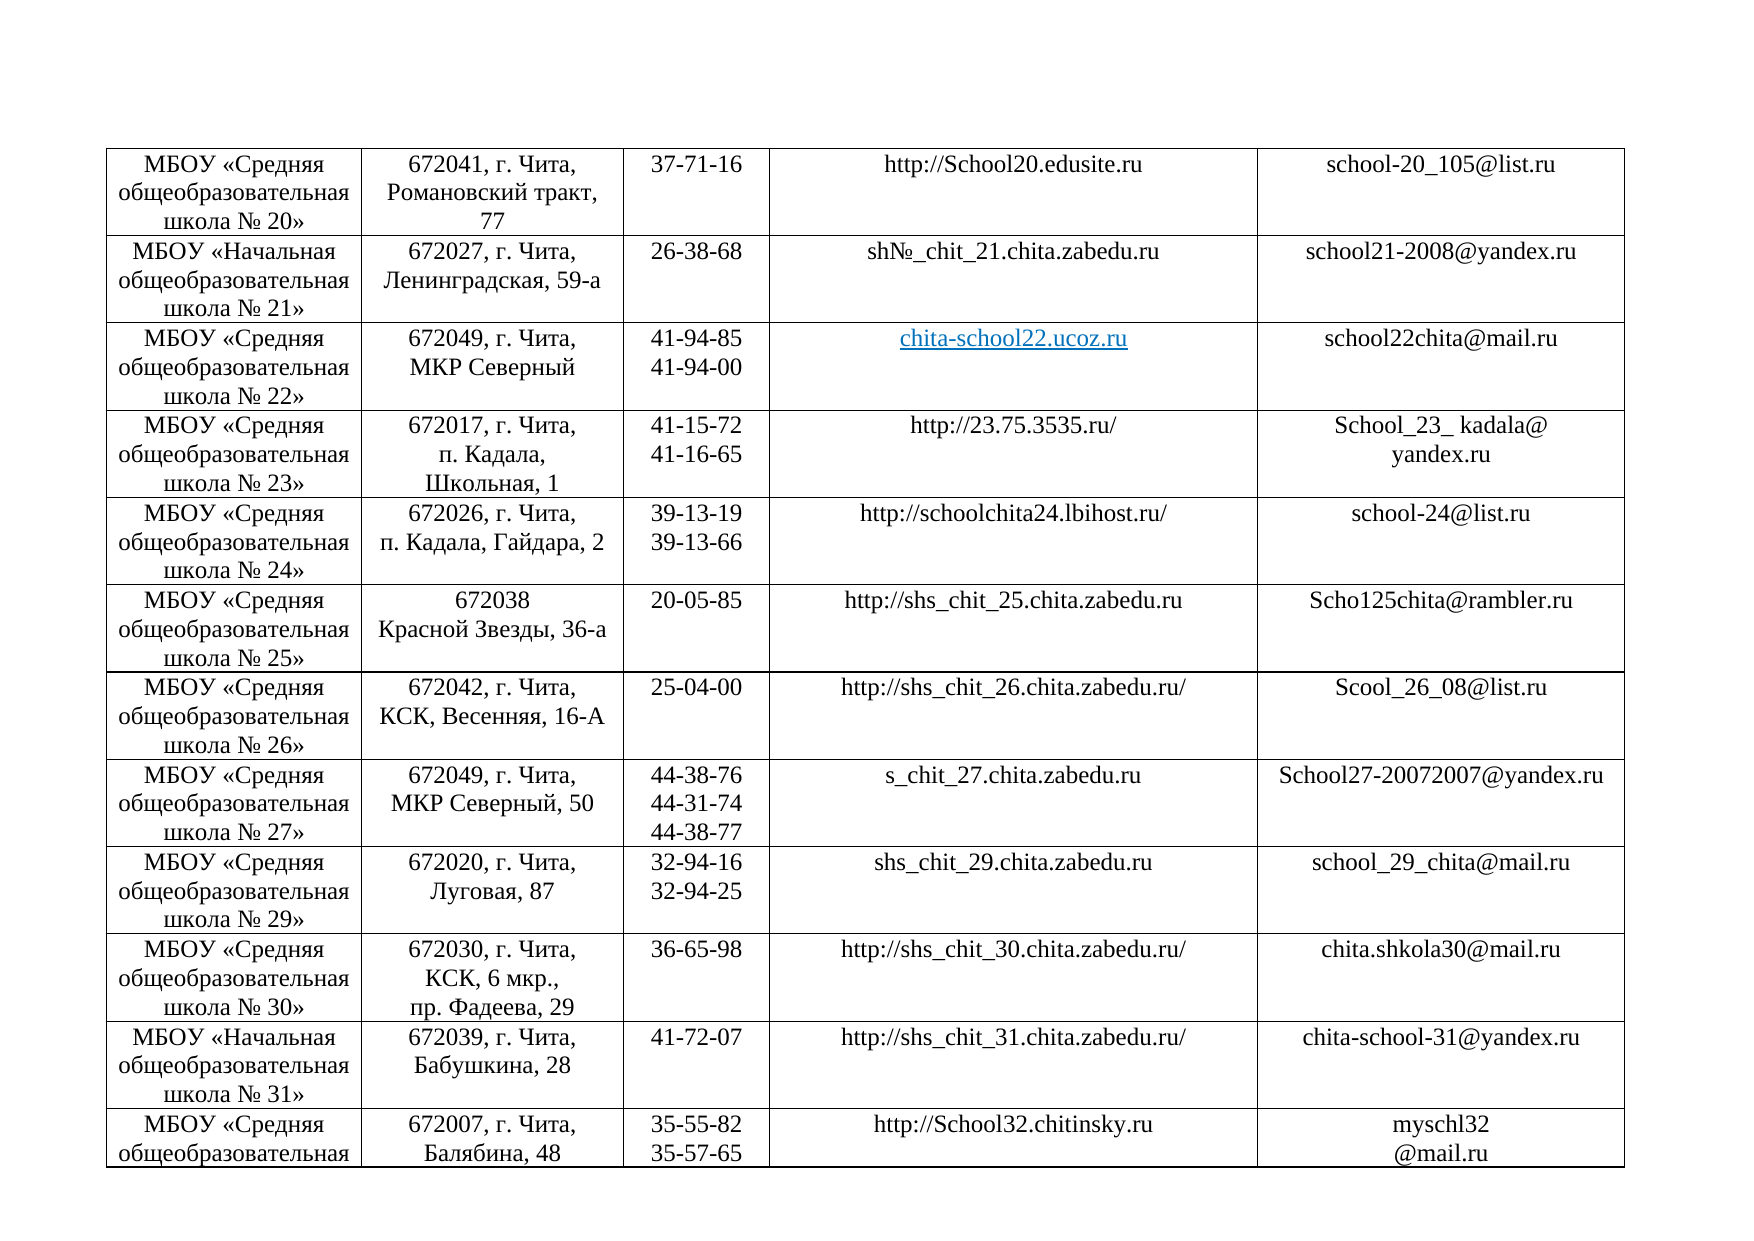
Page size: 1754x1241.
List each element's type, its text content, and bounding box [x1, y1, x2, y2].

table_cell http://shs_chit_31.chita.zabedu.ru/ [770, 1022, 1257, 1108]
table_cell 672026, г. Чита, п. Кадала, Гайдара, 2 [362, 498, 623, 584]
table_cell МБОУ «Средняя общеобразовательная школа № 23» [107, 411, 361, 497]
table_cell http://schoolchita24.lbihost.ru/ [770, 498, 1257, 584]
table_cell school21-2008@yandex.ru [1258, 236, 1624, 322]
table_cell 36-65-98 [624, 934, 769, 1021]
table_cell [107, 1109, 361, 1166]
table_cell http://23.75.3535.ru/ [770, 411, 1257, 497]
table_cell school_29_chita@mail.ru [1258, 847, 1624, 933]
table_cell Scho125chita@rambler.ru [1258, 585, 1624, 671]
table_cell chita-school22.ucoz.ru [770, 323, 1257, 409]
table_cell 672017, г. Чита, п. Кадала, Школьная, 1 [362, 411, 623, 497]
table_cell s_chit_27.chita.zabedu.ru [770, 760, 1257, 846]
table_cell 672027, г. Чита, Ленинградская, 59-а [362, 236, 623, 322]
table_cell Scool_26_08@list.ru [1258, 673, 1624, 759]
table_cell 26-38-68 [624, 236, 769, 322]
table_cell 672041, г. Чита, Романовский тракт, 77 [362, 149, 623, 235]
table_cell 39-13-19 39-13-66 [624, 498, 769, 584]
table_cell school-24@list.ru [1258, 498, 1624, 584]
table_cell http://School20.edusite.ru [770, 149, 1257, 235]
table_cell school22chita@mail.ru [1258, 323, 1624, 409]
table_cell 41-94-85 41-94-00 [624, 323, 769, 409]
table_cell 20-05-85 [624, 585, 769, 671]
table_cell 35-55-82 35-57-65 [624, 1109, 769, 1166]
table_cell 672042, г. Чита, КСК, Весенняя, 16-А [362, 673, 623, 759]
table_cell МБОУ «Средняя общеобразовательная школа № 22» [107, 323, 361, 409]
table_cell shs_chit_29.chita.zabedu.ru [770, 847, 1257, 933]
table_cell School_23_ kadala@ yandex.ru [1258, 411, 1624, 497]
table_cell chita-school-31@yandex.ru [1258, 1022, 1624, 1108]
table_cell МБОУ «Средняя общеобразовательная школа № 26» [107, 673, 361, 759]
table_cell МБОУ «Средняя общеобразовательная школа № 25» [107, 585, 361, 671]
table_cell 672038 Красной Звезды, 36-а [362, 585, 623, 671]
table_cell http://shs_chit_26.chita.zabedu.ru/ [770, 673, 1257, 759]
table_cell 37-71-16 [624, 149, 769, 235]
table_cell МБОУ «Средняя общеобразовательная школа № 29» [107, 847, 361, 933]
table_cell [770, 1109, 1257, 1166]
table_cell School27-20072007@yandex.ru [1258, 760, 1624, 846]
table_cell chita.shkola30@mail.ru [1258, 934, 1624, 1021]
table_cell sh№_chit_21.chita.zabedu.ru [770, 236, 1257, 322]
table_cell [362, 1109, 623, 1166]
table_cell 672049, г. Чита, МКР Северный [362, 323, 623, 409]
table_cell myschl32 @mail.ru [1258, 1109, 1624, 1166]
table_cell school-20_105@list.ru [1258, 149, 1624, 235]
table_cell МБОУ «Средняя общеобразовательная школа № 30» [107, 934, 361, 1021]
table_cell 32-94-16 32-94-25 [624, 847, 769, 933]
table_cell http://shs_chit_30.chita.zabedu.ru/ [770, 934, 1257, 1021]
table_cell 41-72-07 [624, 1022, 769, 1108]
table_cell МБОУ «Начальная общеобразовательная школа № 31» [107, 1022, 361, 1108]
table_cell МБОУ «Начальная общеобразовательная школа № 21» [107, 236, 361, 322]
table_cell МБОУ «Средняя общеобразовательная школа № 20» [107, 149, 361, 235]
table_cell МБОУ «Средняя общеобразовательная школа № 24» [107, 498, 361, 584]
table_cell 672049, г. Чита, МКР Северный, 50 [362, 760, 623, 846]
table_cell 672030, г. Чита, КСК, 6 мкр., пр. Фадеева, 29 [362, 934, 623, 1021]
table_cell 672020, г. Чита, Луговая, 87 [362, 847, 623, 933]
table_cell 672039, г. Чита, Бабушкина, 28 [362, 1022, 623, 1108]
table_cell 41-15-72 41-16-65 [624, 411, 769, 497]
table_cell МБОУ «Средняя общеобразовательная школа № 27» [107, 760, 361, 846]
table_cell http://shs_chit_25.chita.zabedu.ru [770, 585, 1257, 671]
table_cell 44-38-76 44-31-74 44-38-77 [624, 760, 769, 846]
table_cell 25-04-00 [624, 673, 769, 759]
